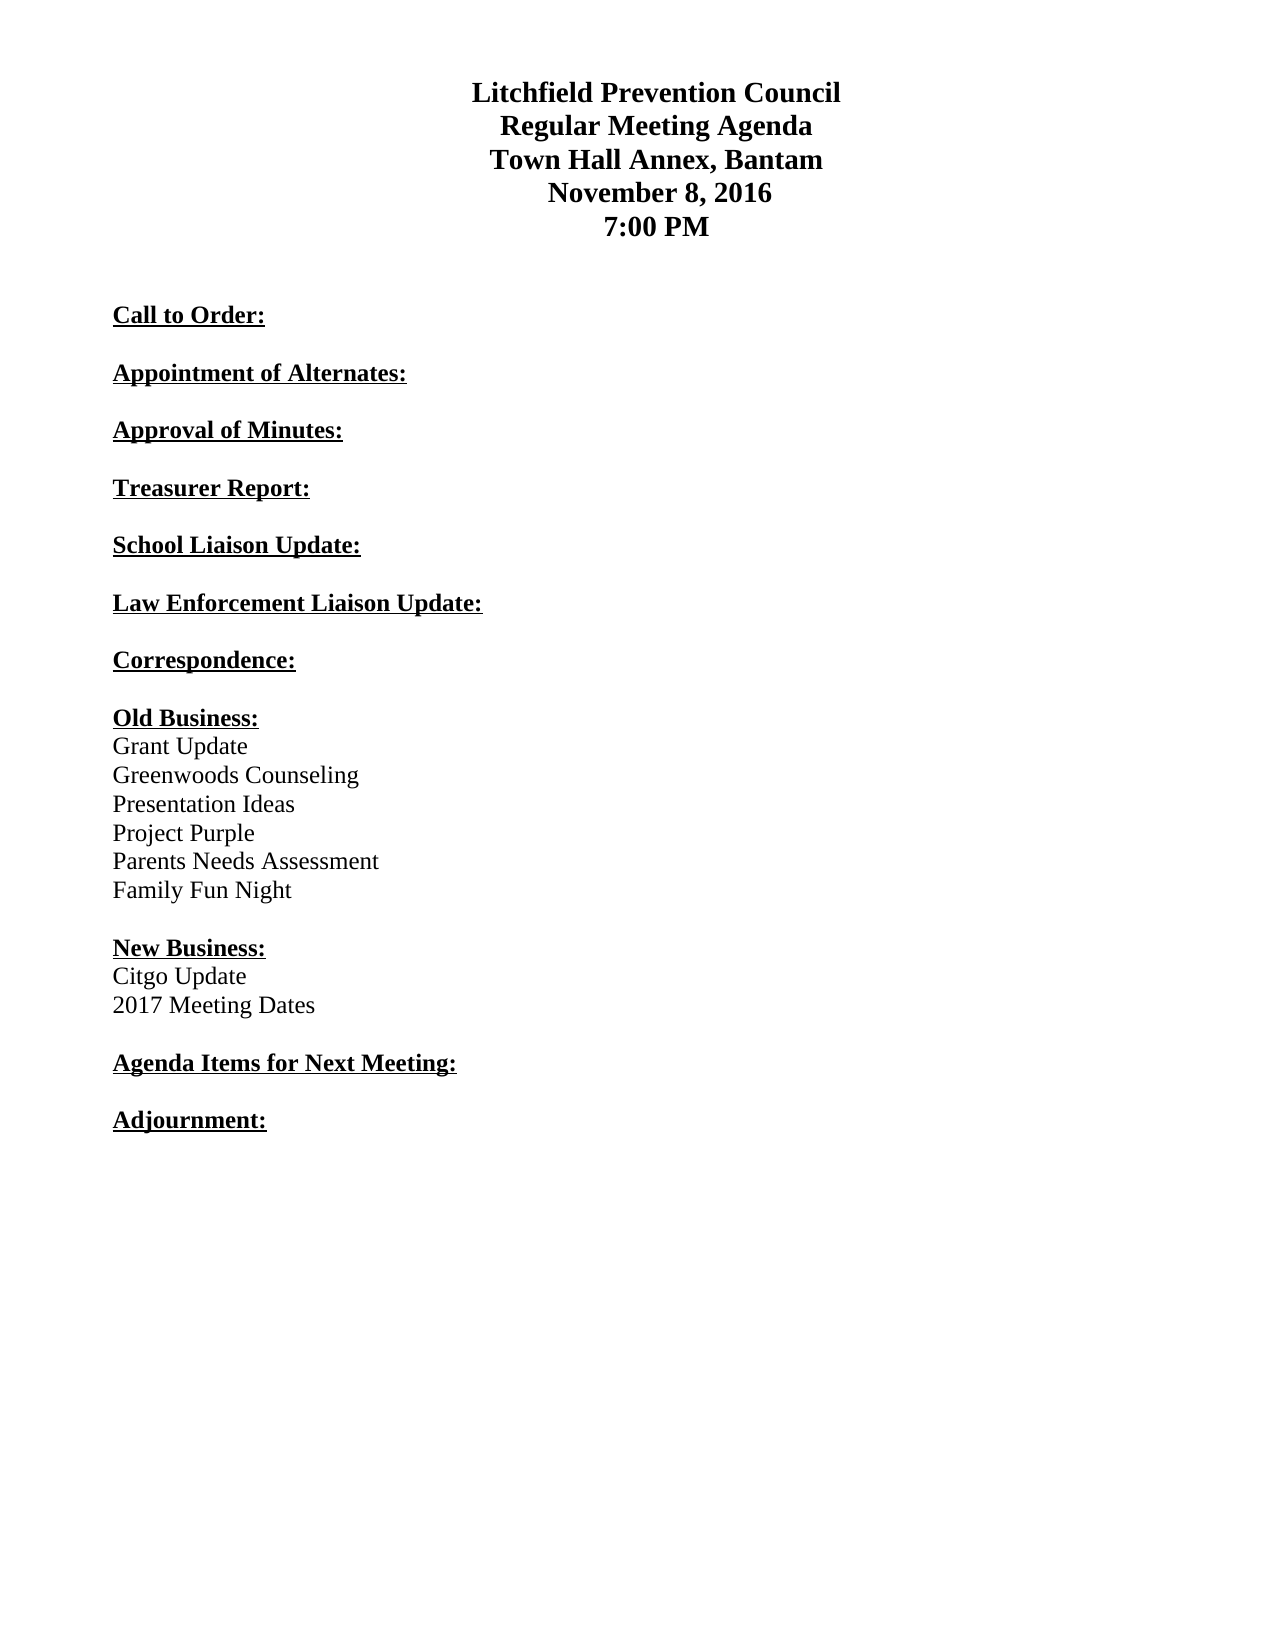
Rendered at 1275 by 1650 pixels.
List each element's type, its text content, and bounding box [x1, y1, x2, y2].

text November 8, 2016 [75, 176, 1200, 209]
text School Liaison Update: [112, 530, 1200, 559]
text Citgo Update [112, 961, 1200, 990]
text Regular Meeting Agenda [75, 108, 1200, 142]
text Greenwoods Counseling [112, 760, 1200, 789]
text Old Business: [112, 703, 1200, 731]
text Approval of Minutes: [112, 415, 1200, 444]
text Appointment of Alternates: [112, 358, 1200, 386]
text Agenda Items for Next Meeting: [112, 1048, 1200, 1076]
text Treasurer Report: [112, 473, 1200, 501]
text Call to Order: [112, 300, 1200, 329]
text Grant Update [112, 731, 1200, 760]
text Parents Needs Assessment [112, 846, 1200, 875]
text 2017 Meeting Dates [112, 990, 1200, 1019]
text New Business: [112, 933, 1200, 961]
text Adjournment: [112, 1105, 1200, 1134]
text Family Fun Night [112, 875, 1200, 904]
text Town Hall Annex, Bantam [75, 142, 1200, 176]
text Litchfield Prevention Council [75, 75, 1200, 108]
text Project Purple [112, 818, 1200, 846]
text Correspondence: [112, 645, 1200, 674]
text Presentation Ideas [112, 789, 1200, 818]
text Law Enforcement Liaison Update: [112, 588, 1200, 616]
text 7:00 PM [75, 209, 1200, 243]
